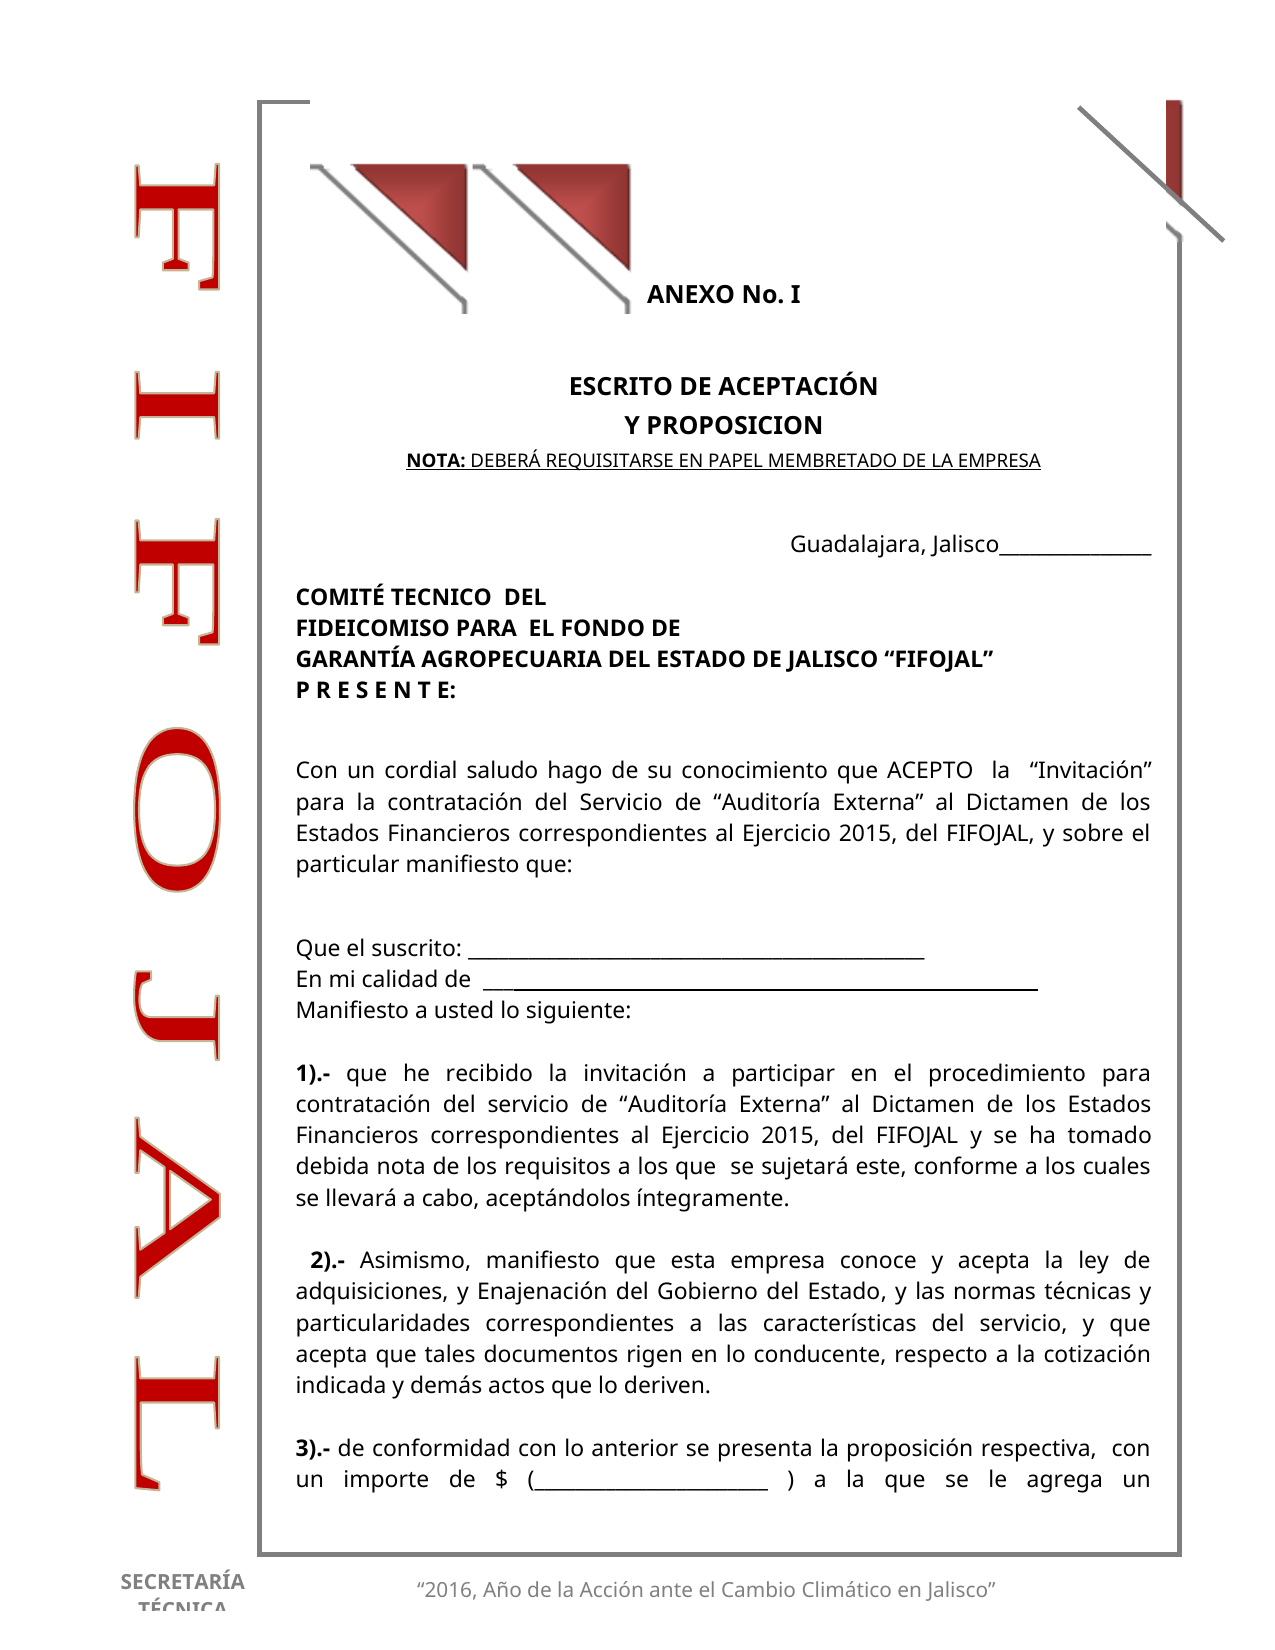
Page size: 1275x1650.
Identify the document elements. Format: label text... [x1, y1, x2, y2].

text FIDEICOMISO PARA EL FONDO DE [295, 612, 1152, 643]
subtitle ANEXO No. I [295, 277, 1152, 311]
picture [1166, 91, 1193, 208]
picture [1166, 192, 1193, 242]
text P R E S E N T E: [295, 674, 1152, 706]
text Manifiesto a usted lo siguiente: [295, 994, 1152, 1056]
text 1).- que he recibido la invitación a participar en el procedimiento para contratación del servicio de “Auditoría Externa” al Dictamen de los Estados Financieros correspondientes al Ejercicio 2015, del FIFOJAL y se ha tomado debida nota de los requisitos a los que se sujetará este, conforme a los cuales se llevará a cabo, aceptándolos íntegramente. [295, 1056, 1152, 1213]
text Con un cordial saludo hago de su conocimiento que ACEPTO la “Invitación” para la contratación del Servicio de “Auditoría Externa” al Dictamen de los Estados Financieros correspondientes al Ejercicio 2015, del FIFOJAL, y sobre el particular manifiesto que: [295, 754, 1152, 879]
text COMITÉ TECNICO DEL [295, 581, 1152, 612]
text 2).- Asimismo, manifiesto que esta empresa conoce y acepta la ley de adquisiciones, y Enajenación del Gobierno del Estado, y las normas técnicas y particularidades correspondientes a las características del servicio, y que acepta que tales documentos rigen en lo conducente, respecto a la cotización indicada y demás actos que lo deriven. [295, 1244, 1152, 1400]
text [295, 1431, 1152, 1494]
text GARANTÍA AGROPECUARIA DEL ESTADO DE JALISCO “FIFOJAL” [295, 643, 1152, 674]
subtitle ESCRITO DE ACEPTACIÓN [295, 369, 1152, 403]
text Guadalajara, Jalisco_______________ [295, 528, 1152, 560]
text NOTA: DEBERÁ REQUISITARSE EN PAPEL MEMBRETADO DE LA EMPRESA [295, 447, 1152, 473]
subtitle Y PROPOSICION [295, 408, 1152, 442]
text Que el suscrito: _____________________________________________ [295, 931, 1152, 963]
text En mi calidad de ___ _______________________________________________________ [295, 963, 1152, 994]
picture [310, 159, 636, 277]
